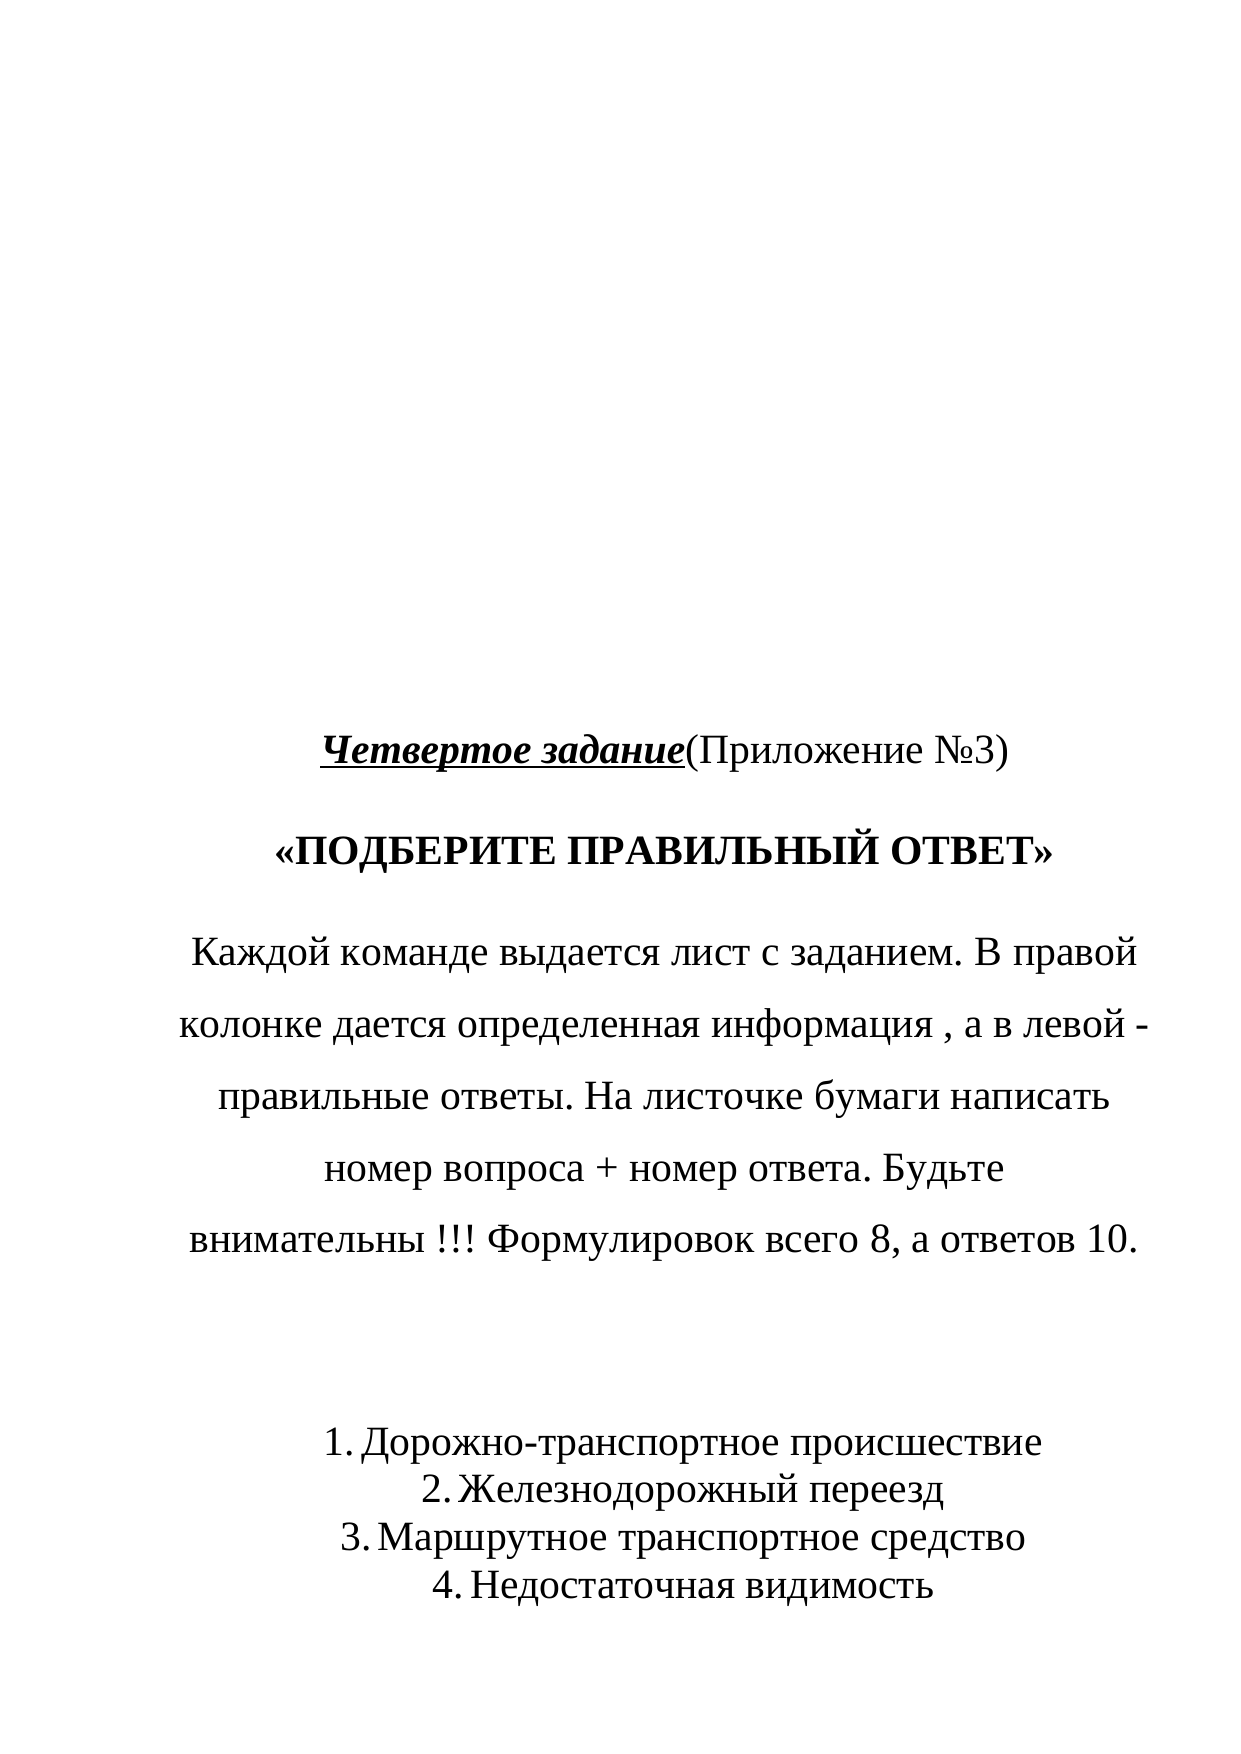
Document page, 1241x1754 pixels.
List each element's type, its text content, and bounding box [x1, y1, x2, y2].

text Четвертое задание(Приложение №3) [177, 724, 1152, 772]
list Маршрутное транспортное средство [215, 1512, 1152, 1560]
list Недостаточная видимость [215, 1560, 1152, 1608]
text «ПОДБЕРИТЕ ПРАВИЛЬНЫЙ ОТВЕТ» [177, 825, 1152, 873]
list Железнодорожный переезд [215, 1464, 1152, 1512]
list Дорожно-транспортное происшествие [215, 1416, 1152, 1464]
text Каждой команде выдается лист с заданием. В правой колонке дается определенная информация , а в левой - правильные ответы. На листочке бумаги написать номер вопроса + номер ответа. Будьте внимательны !!! Формулировок всего 8, а ответов 10. [177, 926, 1152, 1262]
